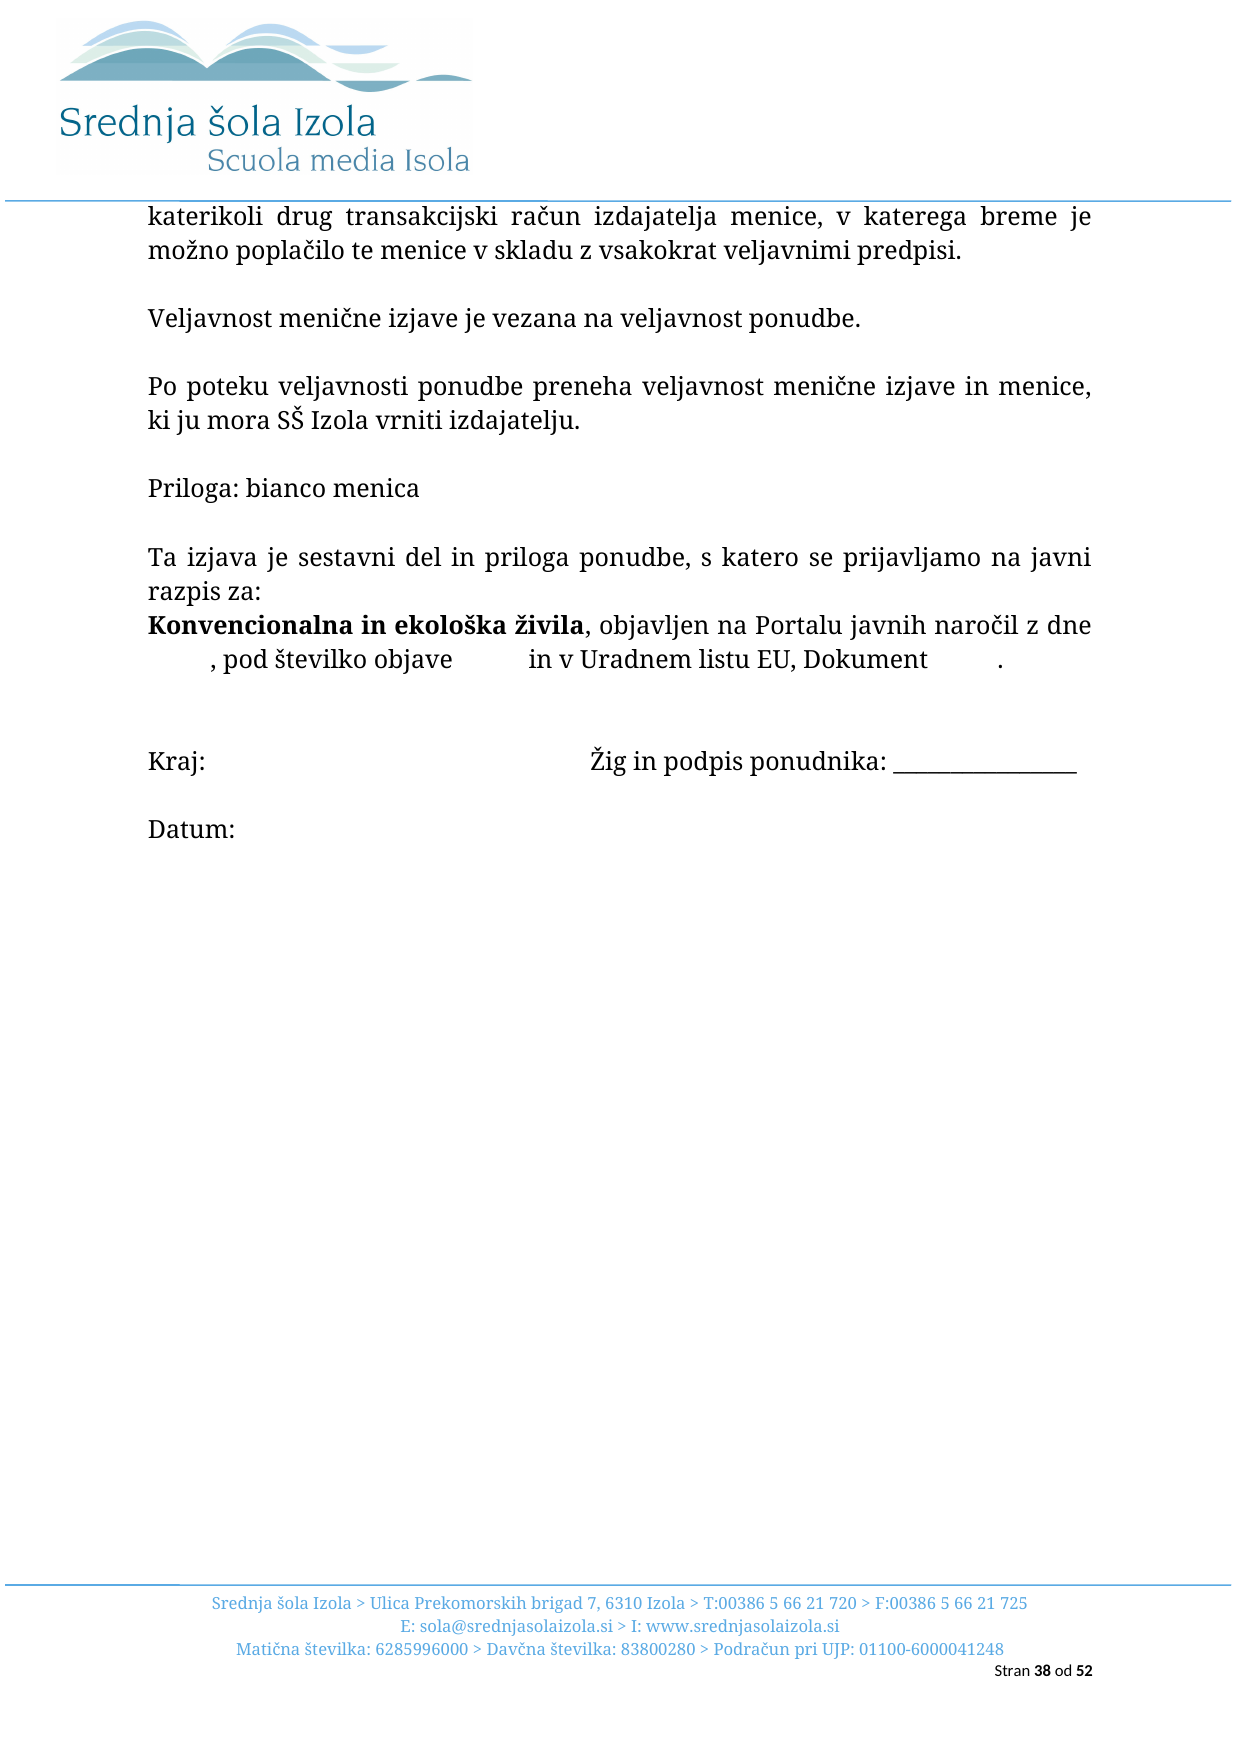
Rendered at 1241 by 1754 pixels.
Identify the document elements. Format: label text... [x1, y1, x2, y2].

text Po poteku veljavnosti ponudbe preneha veljavnost menične izjave in menice, ki ju mora SŠ Izola vrniti izdajatelju. [148, 369, 1093, 437]
text Konvencionalna in ekološka živila, objavljen na Portalu javnih naročil z dne , pod številko objave in v Uradnem listu EU, Dokument . [148, 607, 1093, 676]
text Priloga: bianco menica [148, 471, 1093, 505]
text Kraj: Žig in podpis ponudnika: ________________ [148, 744, 1093, 778]
text Veljavnost menične izjave je vezana na veljavnost ponudbe. [148, 301, 1093, 335]
text Datum: [148, 812, 1093, 846]
picture [56, 18, 473, 175]
text Ta izjava je sestavni del in priloga ponudbe, s katero se prijavljamo na javni razpis za: [148, 539, 1093, 607]
